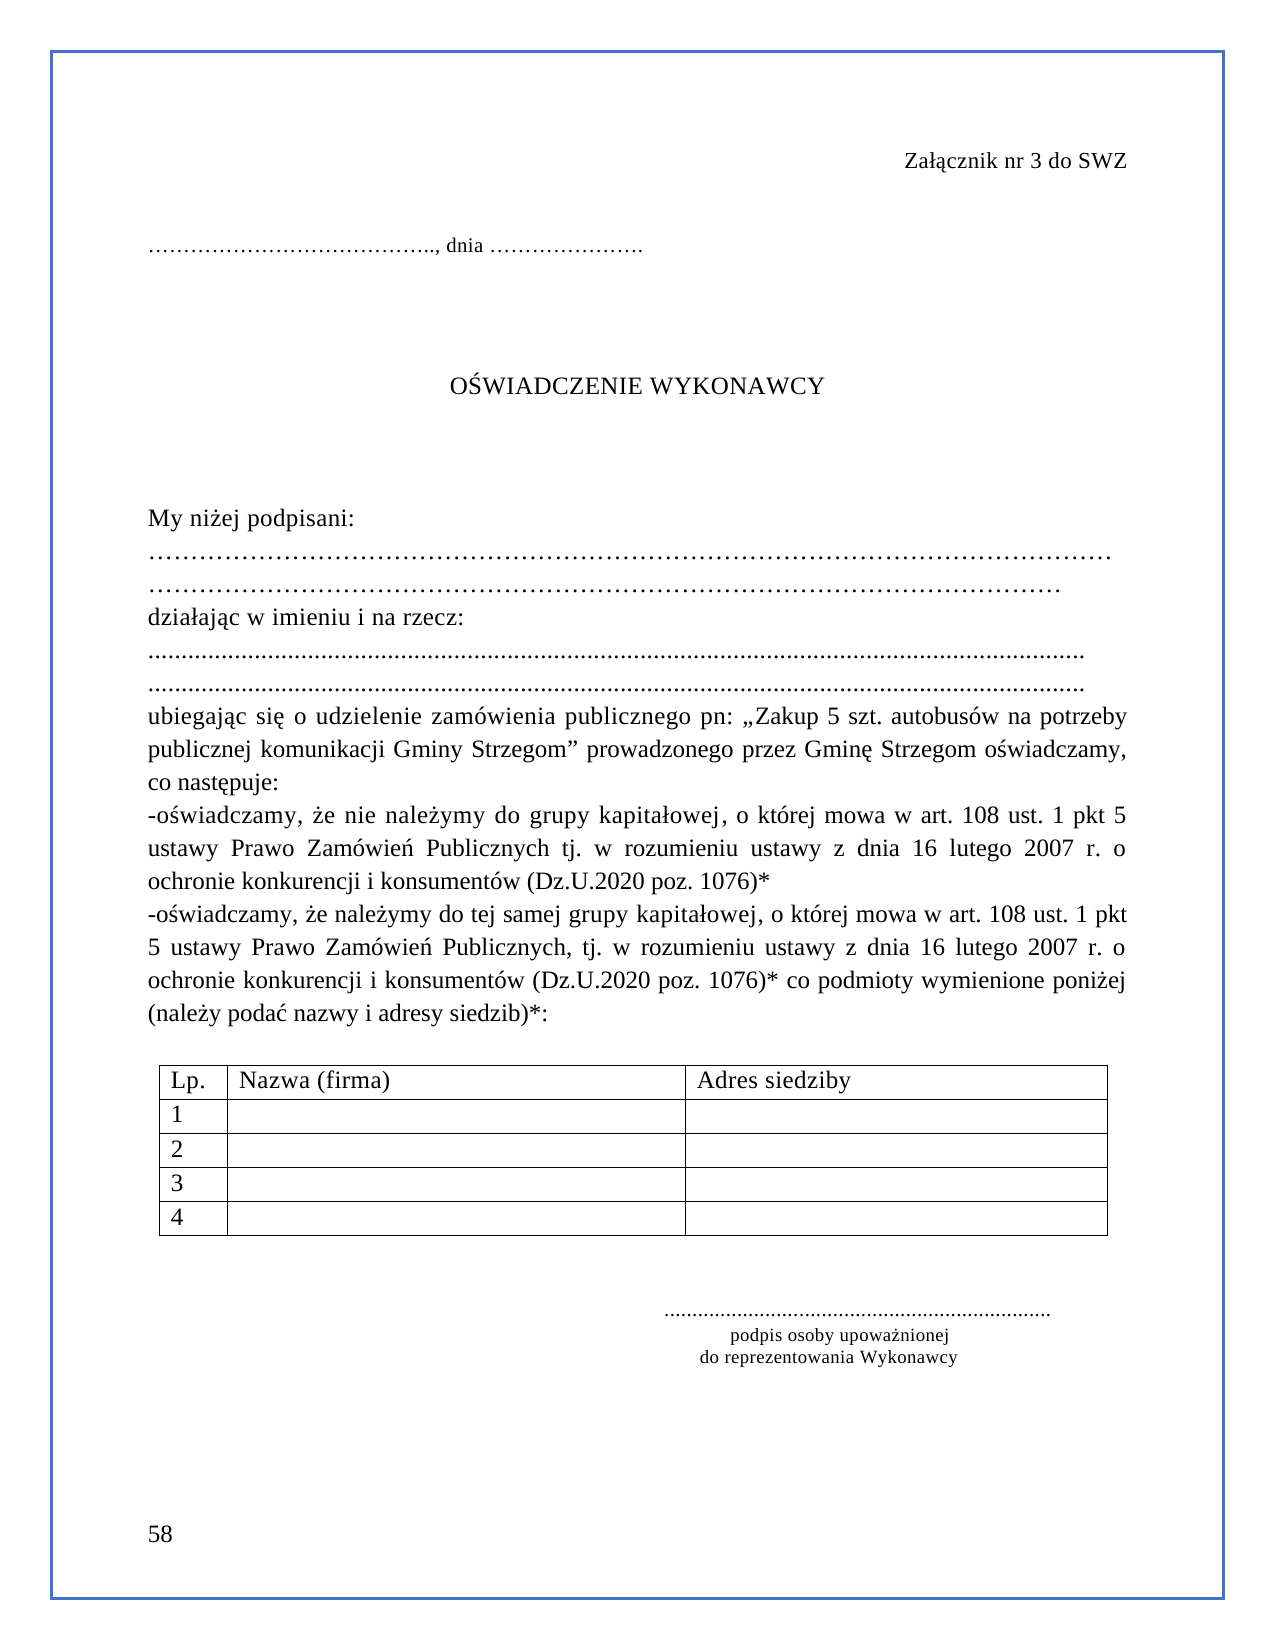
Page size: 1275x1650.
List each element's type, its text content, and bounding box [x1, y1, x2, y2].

table_cell [686, 1134, 1107, 1167]
table_cell 1 [160, 1100, 227, 1133]
text ............................................................................................................................................. [148, 668, 1127, 697]
text ............................................................................................................................................. [148, 635, 1127, 664]
text podpis osoby upoważnionej do reprezentowania Wykonawcy [664, 1324, 1127, 1367]
text OŚWIADCZENIE WYKONAWCY [148, 371, 1127, 400]
table_cell 4 [160, 1202, 227, 1235]
table_cell [228, 1100, 685, 1133]
text ..................................................................... [664, 1296, 1127, 1321]
text -oświadczamy, że nie należymy do grupy kapitałowej, o której mowa w art. 108 ust. 1 pkt 5 ustawy Prawo Zamówień Publicznych tj. w rozumieniu ustawy z dnia 16 lutego 2007 r. o ochronie konkurencji i konsumentów (Dz.U.2020 poz. 1076)* [148, 800, 1127, 895]
table_cell [228, 1168, 685, 1201]
table_cell [686, 1100, 1107, 1133]
text działając w imieniu i na rzecz: [148, 602, 1127, 631]
table_cell [228, 1202, 685, 1235]
table_cell [686, 1168, 1107, 1201]
table_header Lp. [160, 1066, 227, 1098]
text ………………………………….., dnia …………………. [148, 233, 1127, 257]
text ubiegając się o udzielenie zamówienia publicznego pn: „Zakup 5 szt. autobusów na potrzeby publicznej komunikacji Gminy Strzegom” prowadzonego przez Gminę Strzegom oświadczamy, co następuje: [148, 701, 1127, 796]
table_cell [228, 1134, 685, 1167]
text …………………………………………………………………………………………………………………………………………………………………………………………………… [148, 536, 1127, 598]
table_header Adres siedziby [686, 1066, 1107, 1098]
text Załącznik nr 3 do SWZ [148, 148, 1127, 174]
table_cell [686, 1202, 1107, 1235]
table_cell 3 [160, 1168, 227, 1201]
text -oświadczamy, że należymy do tej samej grupy kapitałowej, o której mowa w art. 108 ust. 1 pkt 5 ustawy Prawo Zamówień Publicznych, tj. w rozumieniu ustawy z dnia 16 lutego 2007 r. o ochronie konkurencji i konsumentów (Dz.U.2020 poz. 1076)* co podmioty wymienione poniżej (należy podać nazwy i adresy siedzib)*: [148, 899, 1127, 1027]
table_header Nazwa (firma) [228, 1066, 685, 1098]
table_cell 2 [160, 1134, 227, 1167]
text My niżej podpisani: [148, 503, 1127, 532]
